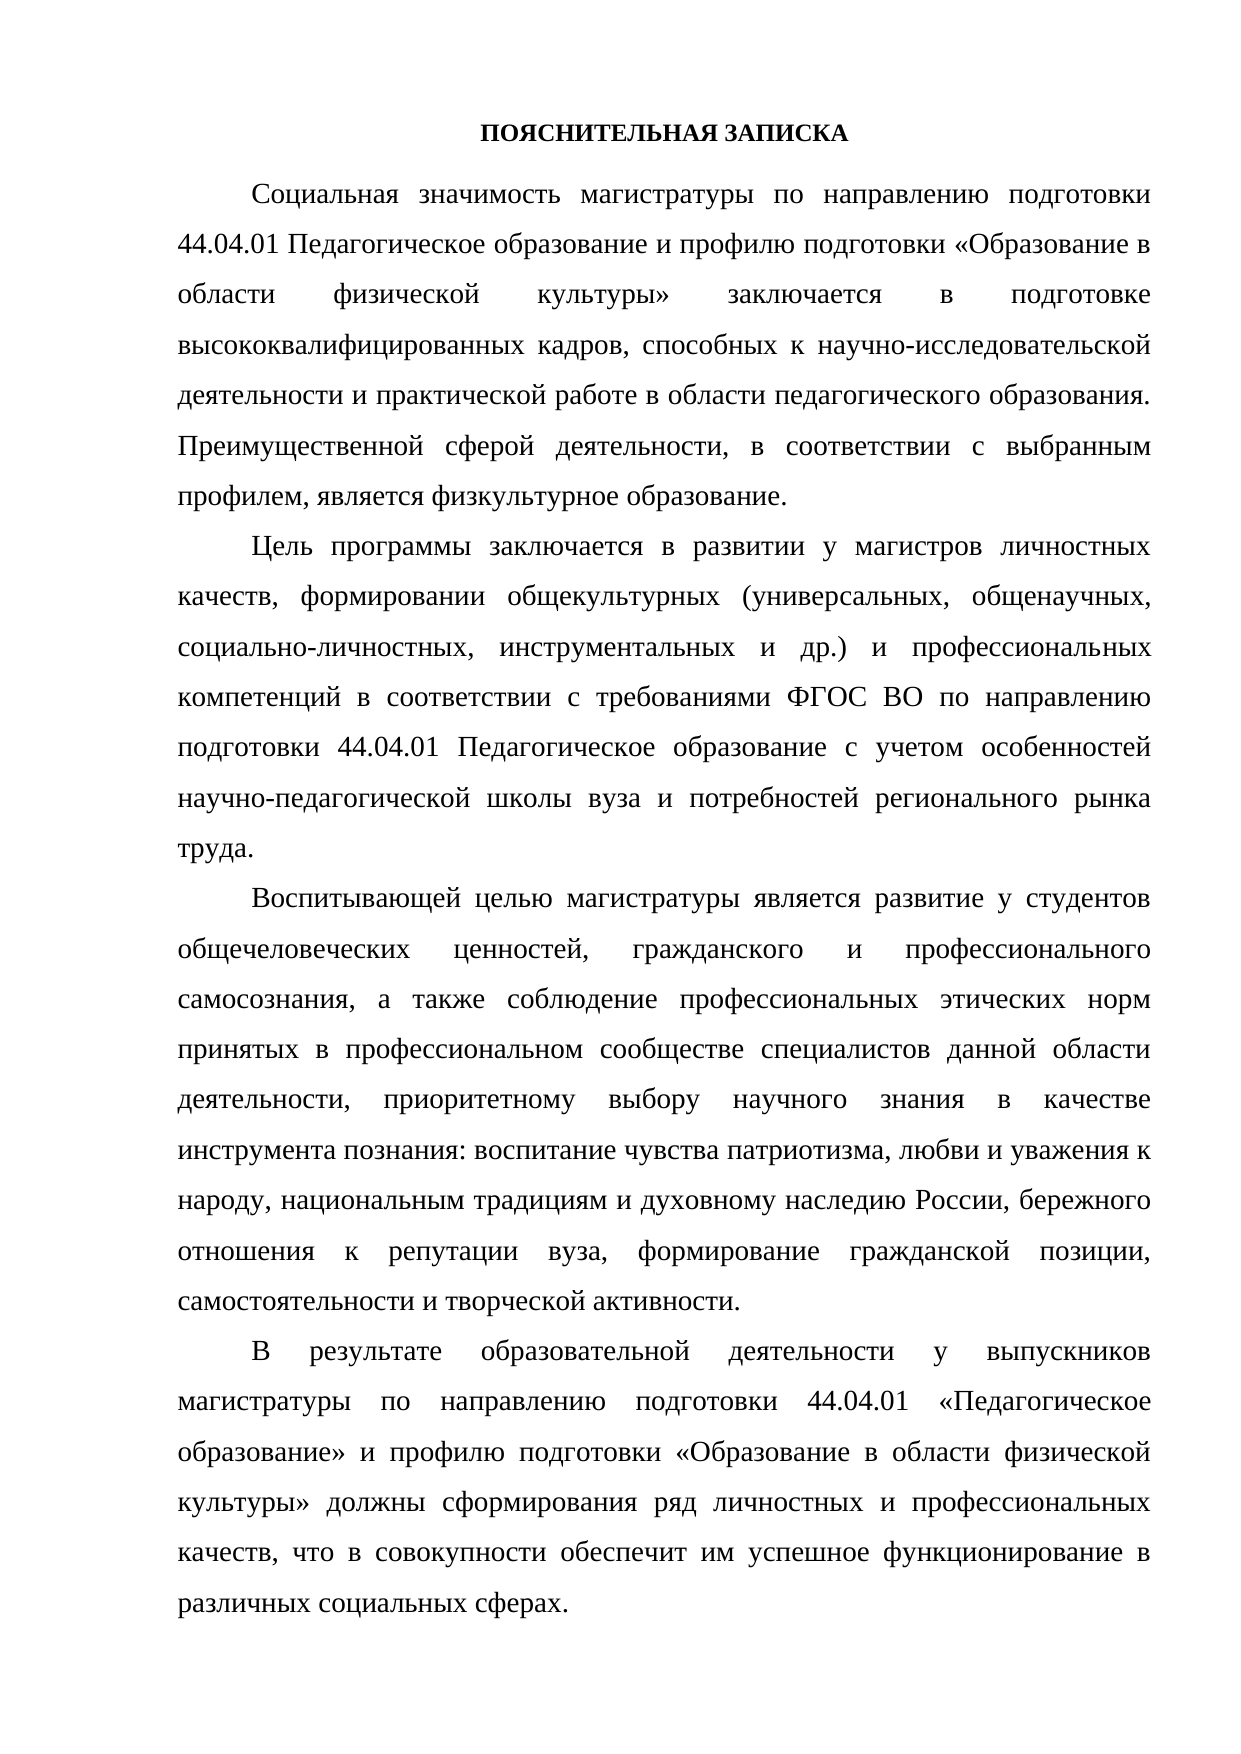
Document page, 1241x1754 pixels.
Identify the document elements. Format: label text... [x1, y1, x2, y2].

text Цель программы заключается в развитии у магистров личностных качеств, формировании общекультурных (универ​сальных, общенаучных, социально-личностных, инструментальных и др.) и профессиональ​ных компетенций в соответствии с требованиями ФГОС ВО по направлению подготовки 44.04.01 Педагогическое образование с учетом особенностей научно-педагогической школы вуза и потребностей регионального рынка труда. [177, 528, 1152, 864]
text Воспитывающей целью магистратуры является развитие у студентов общечеловеческих ценностей, гражданского и профессионального самосознания, а также соблюдение профессиональных этических норм принятых в профессиональном сообществе специалистов данной области деятельности, приоритетному выбору научного знания в качестве инструмента познания: воспитание чувства патриотизма, любви и уважения к народу, национальным традициям и духовному наследию России, бережного отношения к репутации вуза, формирование гражданской позиции, самостоятельности и творческой активности. [177, 880, 1152, 1316]
text ПОЯСНИТЕЛЬНАЯ ЗАПИСКА [177, 118, 1152, 147]
text В результате образовательной деятельности у выпускников магистратуры по направлению подготовки 44.04.01 «Педагогическое образование» и профилю подготовки «Образование в области физической культуры» должны сформирования ряд личностных и профессиональных качеств, что в совокупности обеспечит им успешное функционирование в различных социальных сферах. [177, 1333, 1152, 1618]
text Социальная значимость магистратуры по направлению подготовки 44.04.01 Педагогическое образование и профилю подготовки «Образование в области физической культуры» заключается в подготовке высококвалифицированных кадров, способных к научно-исследовательской деятельности и практической работе в области педагогического образования. Преимущественной сферой деятельности, в соответствии с выбранным профилем, является физкультурное образование. [177, 176, 1152, 511]
